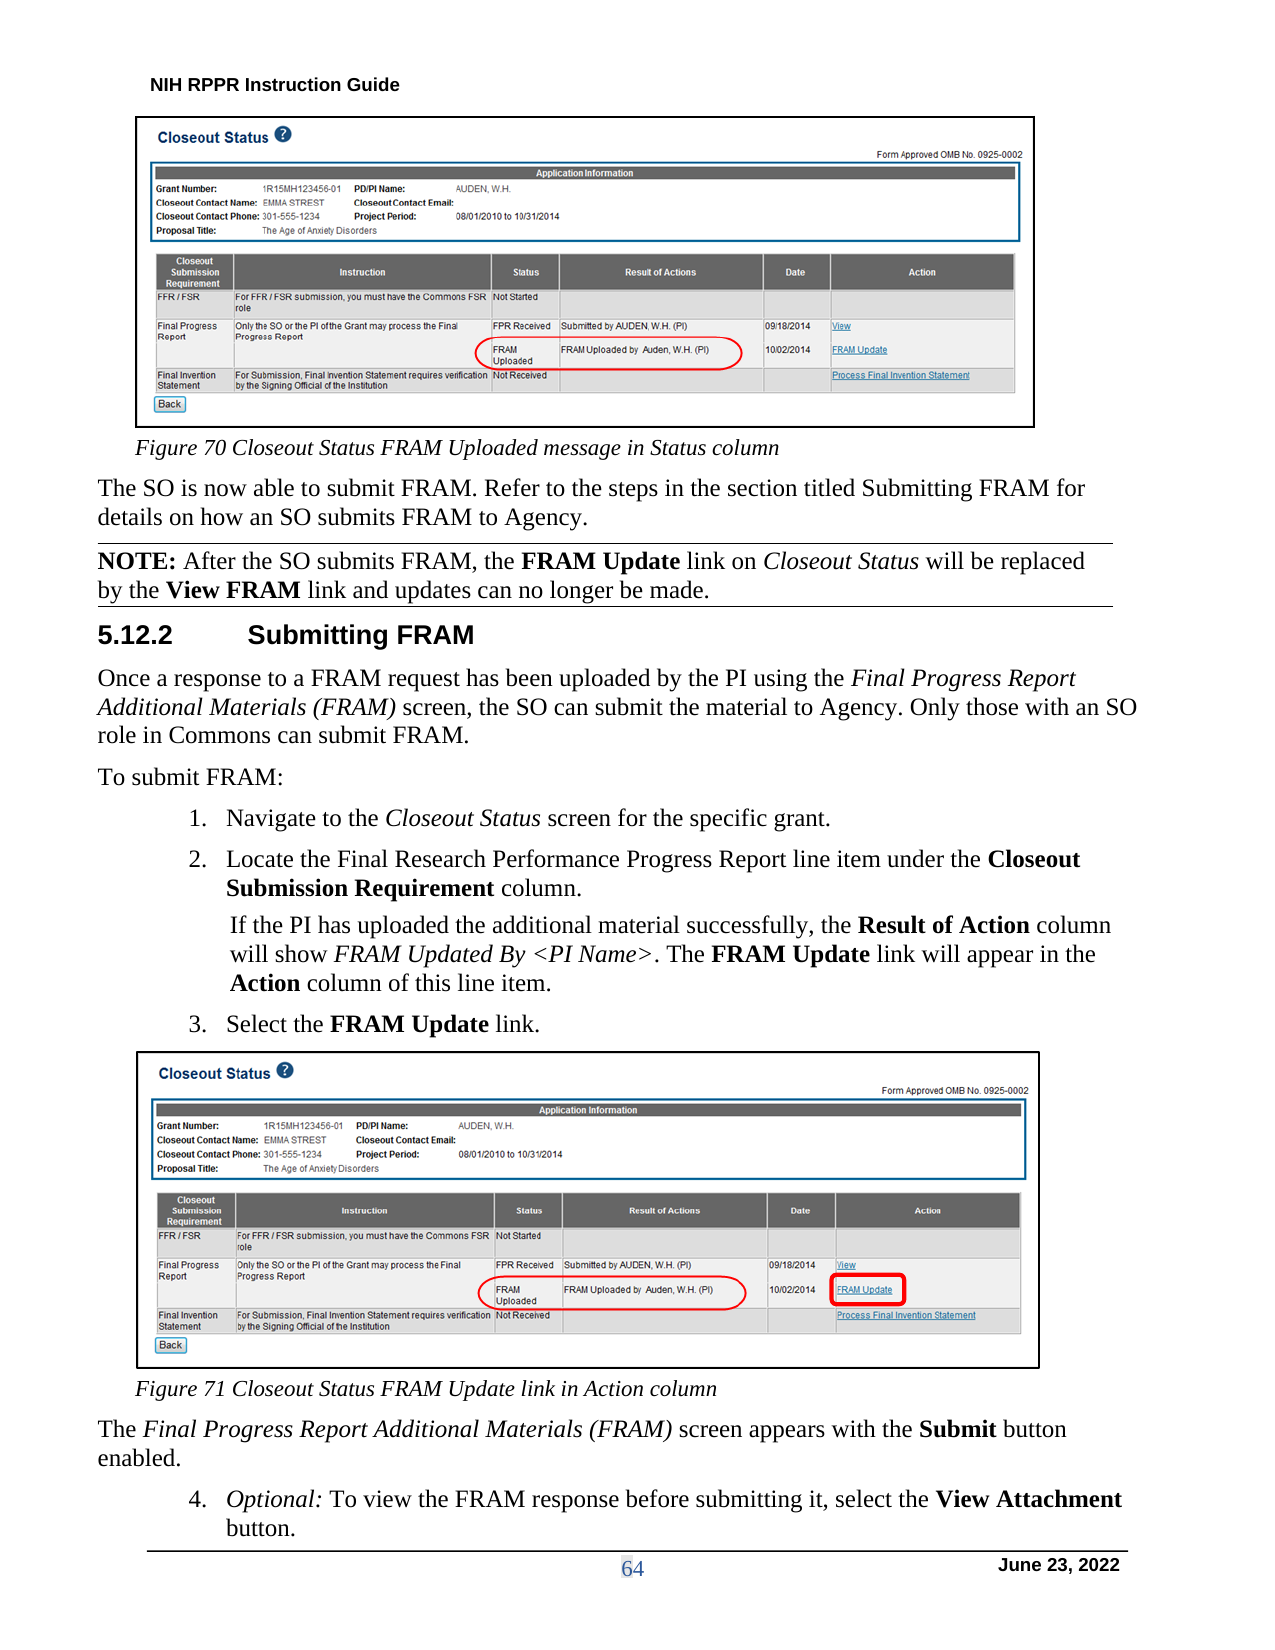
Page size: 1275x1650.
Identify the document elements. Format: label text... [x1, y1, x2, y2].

subtitle Submitting FRAM [97, 619, 1151, 651]
list Locate the Final Research Performance Progress Report line item under the Closeout Submission Requirement column. [188, 844, 1151, 902]
text Figure 71 Closeout Status FRAM Update link in Action column [135, 1375, 1151, 1402]
text Once a response to a FRAM request has been uploaded by the PI using the Final Progress Report Additional Materials (FRAM) screen, the SO can submit the material to Agency. Only those with an SO role in Commons can submit FRAM. [97, 663, 1151, 749]
picture [138, 1053, 1038, 1367]
list Navigate to the Closeout Status screen for the specific grant. [188, 803, 1151, 832]
text The Final Progress Report Additional Materials (FRAM) screen appears with the Submit button enabled. [97, 1414, 1151, 1472]
text To submit FRAM: [97, 762, 1151, 791]
text Figure 70 Closeout Status FRAM Uploaded message in Status column [135, 434, 1151, 461]
list Select the FRAM Update link. [188, 1009, 1151, 1038]
list Optional: To view the FRAM response before submitting it, select the View Attachment button. [188, 1484, 1151, 1542]
picture [137, 118, 1033, 426]
text If the PI has uploaded the additional material successfully, the Result of Action column will show FRAM Updated By <PI Name>. The FRAM Update link will appear in the Action column of this line item. [229, 910, 1151, 996]
text NOTE: After the SO submits FRAM, the FRAM Update link on Closeout Status will be replaced by the View FRAM link and updates can no longer be made. [97, 544, 1113, 607]
text The SO is now able to submit FRAM. Refer to the steps in the section titled Submitting FRAM for details on how an SO submits FRAM to Agency. [97, 473, 1151, 531]
